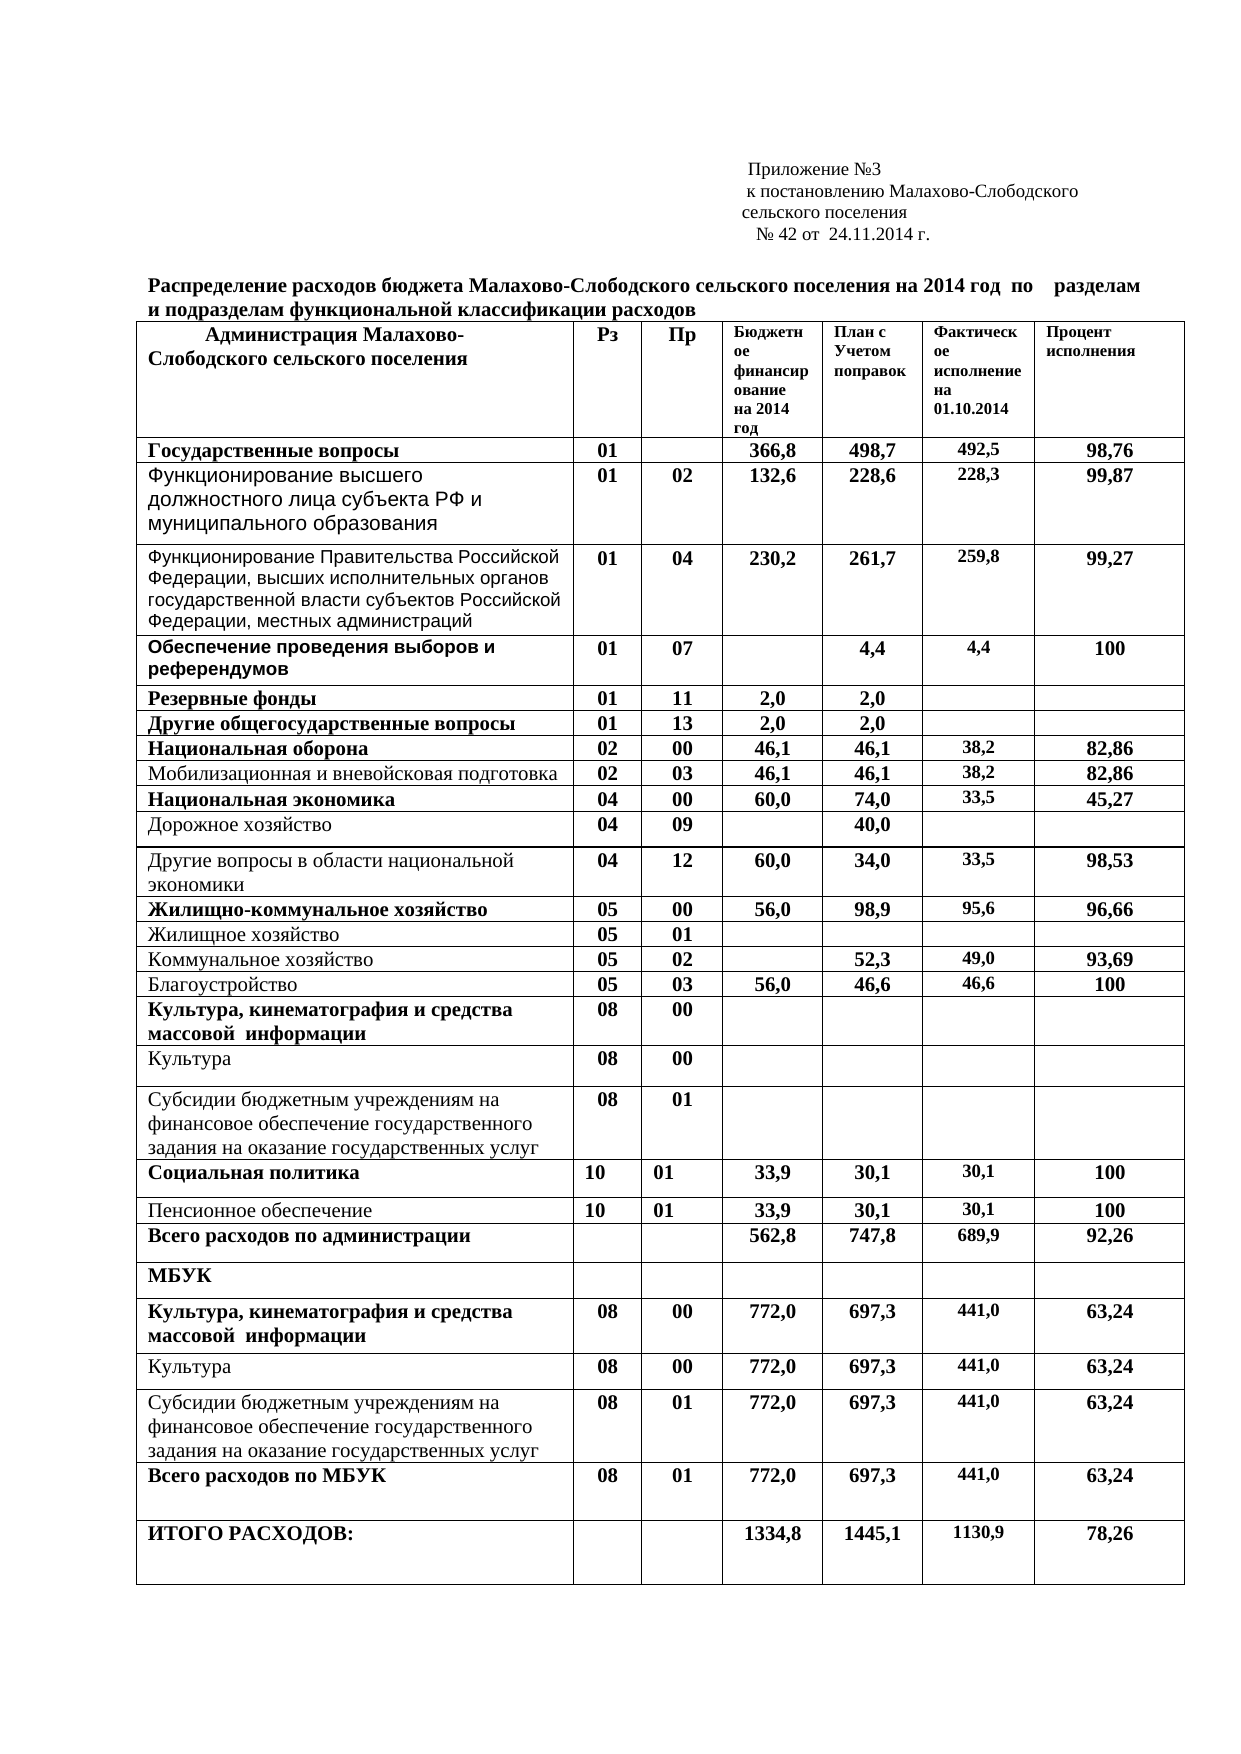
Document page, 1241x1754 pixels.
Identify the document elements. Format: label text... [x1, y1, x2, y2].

table_cell [1035, 711, 1184, 735]
table_cell 40,0 [823, 812, 922, 846]
text сельского поселения [148, 201, 1152, 223]
table_cell 1130,9 [923, 1521, 1034, 1584]
table_cell [823, 1087, 922, 1159]
table_cell 60,0 [723, 786, 822, 811]
table_cell 100 [1035, 636, 1184, 685]
table_cell 46,1 [823, 736, 922, 760]
table_header Администрация Малахово-Слободского сельского поселения [137, 322, 573, 437]
table_cell 02 [642, 463, 722, 544]
table_cell Обеспечение проведения выборов и референдумов [137, 636, 573, 685]
table_cell Дорожное хозяйство [137, 812, 573, 846]
table_cell 00 [642, 897, 722, 921]
table_cell 772,0 [723, 1354, 822, 1389]
table_cell 441,0 [923, 1354, 1034, 1389]
table_cell 33,9 [723, 1160, 822, 1197]
table_cell 2,0 [723, 686, 822, 710]
table_cell 4,4 [823, 636, 922, 685]
table_cell 46,1 [723, 736, 822, 760]
table_cell 00 [642, 1046, 722, 1086]
table_cell [574, 1224, 641, 1262]
table_cell 38,2 [923, 736, 1034, 760]
table_cell 261,7 [823, 545, 922, 635]
table_cell 99,87 [1035, 463, 1184, 544]
table_cell Пенсионное обеспечение [137, 1198, 573, 1222]
table_cell 00 [642, 1354, 722, 1389]
table_cell 01 [642, 922, 722, 946]
table_cell [723, 1263, 822, 1298]
table_cell Благоустройство [137, 972, 573, 996]
table_cell 228,3 [923, 463, 1034, 544]
table_cell 05 [574, 897, 641, 921]
table_cell 12 [642, 848, 722, 896]
table_cell 228,6 [823, 463, 922, 544]
table_cell 1334,8 [723, 1521, 822, 1584]
table_cell 01 [642, 1160, 722, 1197]
table_cell ИТОГО РАСХОДОВ: [137, 1521, 573, 1584]
table_cell 07 [642, 636, 722, 685]
table_cell Национальная оборона [137, 736, 573, 760]
table_cell Социальная политика [137, 1160, 573, 1197]
table_cell 01 [642, 1087, 722, 1159]
table_cell 01 [574, 438, 641, 462]
table_cell [723, 1046, 822, 1086]
table_cell 100 [1035, 972, 1184, 996]
table_cell 492,5 [923, 438, 1034, 462]
table_cell 01 [574, 711, 641, 735]
table_header Процент исполнения [1035, 322, 1184, 437]
table_cell [823, 997, 922, 1045]
table_cell Культура [137, 1046, 573, 1086]
table_cell 05 [574, 922, 641, 946]
table_cell 697,3 [823, 1299, 922, 1353]
table_cell [1035, 1263, 1184, 1298]
table_cell Мобилизационная и вневойсковая подготовка [137, 761, 573, 785]
table_cell 34,0 [823, 848, 922, 896]
table_cell 11 [642, 686, 722, 710]
table_cell 2,0 [823, 711, 922, 735]
table_cell [923, 812, 1034, 846]
table_cell Функционирование Правительства Российской Федерации, высших исполнительных органов государственной власти субъектов Российской Федерации, местных администраций [137, 545, 573, 635]
table_cell 03 [642, 972, 722, 996]
table_cell 10 [574, 1160, 641, 1197]
table_cell [823, 1263, 922, 1298]
table_cell [1035, 1087, 1184, 1159]
table_header Пр [642, 322, 722, 437]
table_cell [723, 812, 822, 846]
table_cell 2,0 [823, 686, 922, 710]
table_cell 08 [574, 1463, 641, 1520]
table_cell 30,1 [823, 1160, 922, 1197]
text Распределение расходов бюджета Малахово-Слободского сельского поселения на 2014 год по разделам и подразделам функциональной классификации расходов [148, 273, 1152, 321]
table_cell 259,8 [923, 545, 1034, 635]
table_cell [642, 1521, 722, 1584]
table_cell 98,76 [1035, 438, 1184, 462]
table_cell 01 [642, 1463, 722, 1520]
table_cell [723, 947, 822, 971]
table_cell [642, 1224, 722, 1262]
table_cell [923, 1046, 1034, 1086]
table_cell 498,7 [823, 438, 922, 462]
table_cell 99,27 [1035, 545, 1184, 635]
table_cell 132,6 [723, 463, 822, 544]
table_cell 63,24 [1035, 1463, 1184, 1520]
table_cell 08 [574, 1046, 641, 1086]
table_cell 00 [642, 1299, 722, 1353]
table_cell 697,3 [823, 1354, 922, 1389]
table_cell 92,26 [1035, 1224, 1184, 1262]
table_cell 93,69 [1035, 947, 1184, 971]
table_cell [923, 1263, 1034, 1298]
table_cell 63,24 [1035, 1354, 1184, 1389]
table_cell 45,27 [1035, 786, 1184, 811]
table_cell Национальная экономика [137, 786, 573, 811]
table_cell [574, 1521, 641, 1584]
table_cell Другие общегосударственные вопросы [137, 711, 573, 735]
table_cell 04 [574, 848, 641, 896]
table_cell Функционирование высшего должностного лица субъекта РФ и муниципального образования [137, 463, 573, 544]
table_cell 01 [642, 1390, 722, 1462]
table_cell Жилищное хозяйство [137, 922, 573, 946]
table_cell 30,1 [923, 1198, 1034, 1222]
table_cell 697,3 [823, 1463, 922, 1520]
table_cell 441,0 [923, 1463, 1034, 1520]
table_cell [642, 1263, 722, 1298]
table_cell 01 [574, 636, 641, 685]
table_cell 04 [642, 545, 722, 635]
table_cell 08 [574, 1299, 641, 1353]
table_cell 01 [642, 1198, 722, 1222]
table_cell 82,86 [1035, 761, 1184, 785]
table_cell Коммунальное хозяйство [137, 947, 573, 971]
table_cell [923, 711, 1034, 735]
table_cell Культура, кинематография и средства массовой информации [137, 1299, 573, 1353]
table_cell 38,2 [923, 761, 1034, 785]
table_cell [923, 1087, 1034, 1159]
table_cell [1035, 812, 1184, 846]
table_cell 747,8 [823, 1224, 922, 1262]
text к постановлению Малахово-Слободского [148, 179, 1152, 201]
table_cell [723, 636, 822, 685]
table_cell 00 [642, 786, 722, 811]
table_cell 33,9 [723, 1198, 822, 1222]
table_header Фактическое исполнение на 01.10.2014 [923, 322, 1034, 437]
table_cell 4,4 [923, 636, 1034, 685]
table_cell 05 [574, 972, 641, 996]
table_cell [642, 438, 722, 462]
table_cell 366,8 [723, 438, 822, 462]
table_cell 33,5 [923, 848, 1034, 896]
table_cell 09 [642, 812, 722, 846]
table_cell [723, 922, 822, 946]
table_cell [823, 922, 922, 946]
table_cell 08 [574, 1087, 641, 1159]
table_cell 562,8 [723, 1224, 822, 1262]
table_cell Жилищно-коммунальное хозяйство [137, 897, 573, 921]
table_cell 01 [574, 545, 641, 635]
table_cell 96,66 [1035, 897, 1184, 921]
table_cell 01 [574, 686, 641, 710]
table_cell 98,9 [823, 897, 922, 921]
table_cell 30,1 [823, 1198, 922, 1222]
table_cell [823, 1046, 922, 1086]
table_cell 1445,1 [823, 1521, 922, 1584]
table_cell 46,1 [723, 761, 822, 785]
table_header Бюджетное финансирование на 2014 год [723, 322, 822, 437]
table_cell 772,0 [723, 1299, 822, 1353]
table_cell 63,24 [1035, 1299, 1184, 1353]
table_cell 02 [574, 761, 641, 785]
table_cell 05 [574, 947, 641, 971]
table_cell 98,53 [1035, 848, 1184, 896]
table_cell [1035, 686, 1184, 710]
table_cell 52,3 [823, 947, 922, 971]
table_cell 441,0 [923, 1390, 1034, 1462]
table_cell [723, 1087, 822, 1159]
table_cell Резервные фонды [137, 686, 573, 710]
table_cell 08 [574, 1390, 641, 1462]
table_cell [574, 1263, 641, 1298]
table_cell 04 [574, 786, 641, 811]
table_cell 56,0 [723, 897, 822, 921]
table_cell 60,0 [723, 848, 822, 896]
table_header План с Учетом поправок [823, 322, 922, 437]
table_cell 772,0 [723, 1390, 822, 1462]
table_cell 56,0 [723, 972, 822, 996]
table_cell 10 [574, 1198, 641, 1222]
table_cell 100 [1035, 1198, 1184, 1222]
table_cell [923, 686, 1034, 710]
table_cell [923, 997, 1034, 1045]
table_cell [723, 997, 822, 1045]
table_cell 13 [642, 711, 722, 735]
table_cell 95,6 [923, 897, 1034, 921]
table_cell Культура [137, 1354, 573, 1389]
table_cell 74,0 [823, 786, 922, 811]
table_cell [923, 922, 1034, 946]
table_cell Государственные вопросы [137, 438, 573, 462]
table_cell [1035, 922, 1184, 946]
table_cell Субсидии бюджетным учреждениям на финансовое обеспечение государственного задания на оказание государственных услуг [137, 1087, 573, 1159]
table_cell 689,9 [923, 1224, 1034, 1262]
table_cell 63,24 [1035, 1390, 1184, 1462]
table_cell 2,0 [723, 711, 822, 735]
table_cell 46,6 [823, 972, 922, 996]
table_cell 46,1 [823, 761, 922, 785]
table_cell Всего расходов по МБУК [137, 1463, 573, 1520]
table_cell 00 [642, 997, 722, 1045]
table_cell 46,6 [923, 972, 1034, 996]
table_cell 02 [642, 947, 722, 971]
table_cell Другие вопросы в области национальной экономики [137, 848, 573, 896]
table_cell 82,86 [1035, 736, 1184, 760]
table_cell Культура, кинематография и средства массовой информации [137, 997, 573, 1045]
table_cell 697,3 [823, 1390, 922, 1462]
table_cell [1035, 1046, 1184, 1086]
table_cell 33,5 [923, 786, 1034, 811]
table_cell 03 [642, 761, 722, 785]
table_cell 04 [574, 812, 641, 846]
table_cell Всего расходов по администрации [137, 1224, 573, 1262]
table_cell 230,2 [723, 545, 822, 635]
table_cell 441,0 [923, 1299, 1034, 1353]
table_cell 772,0 [723, 1463, 822, 1520]
table_cell МБУК [137, 1263, 573, 1298]
table_cell 100 [1035, 1160, 1184, 1197]
table_cell [1035, 997, 1184, 1045]
table_cell 49,0 [923, 947, 1034, 971]
text Приложение №3 [148, 158, 1152, 179]
table_cell 01 [574, 463, 641, 544]
table_cell Субсидии бюджетным учреждениям на финансовое обеспечение государственного задания на оказание государственных услуг [137, 1390, 573, 1462]
table_cell 08 [574, 1354, 641, 1389]
table_cell 00 [642, 736, 722, 760]
table_header Рз [574, 322, 641, 437]
text № 42 от 24.11.2014 г. [148, 223, 1152, 244]
table_cell 30,1 [923, 1160, 1034, 1197]
table_cell 08 [574, 997, 641, 1045]
table_cell 78,26 [1035, 1521, 1184, 1584]
table_cell 02 [574, 736, 641, 760]
